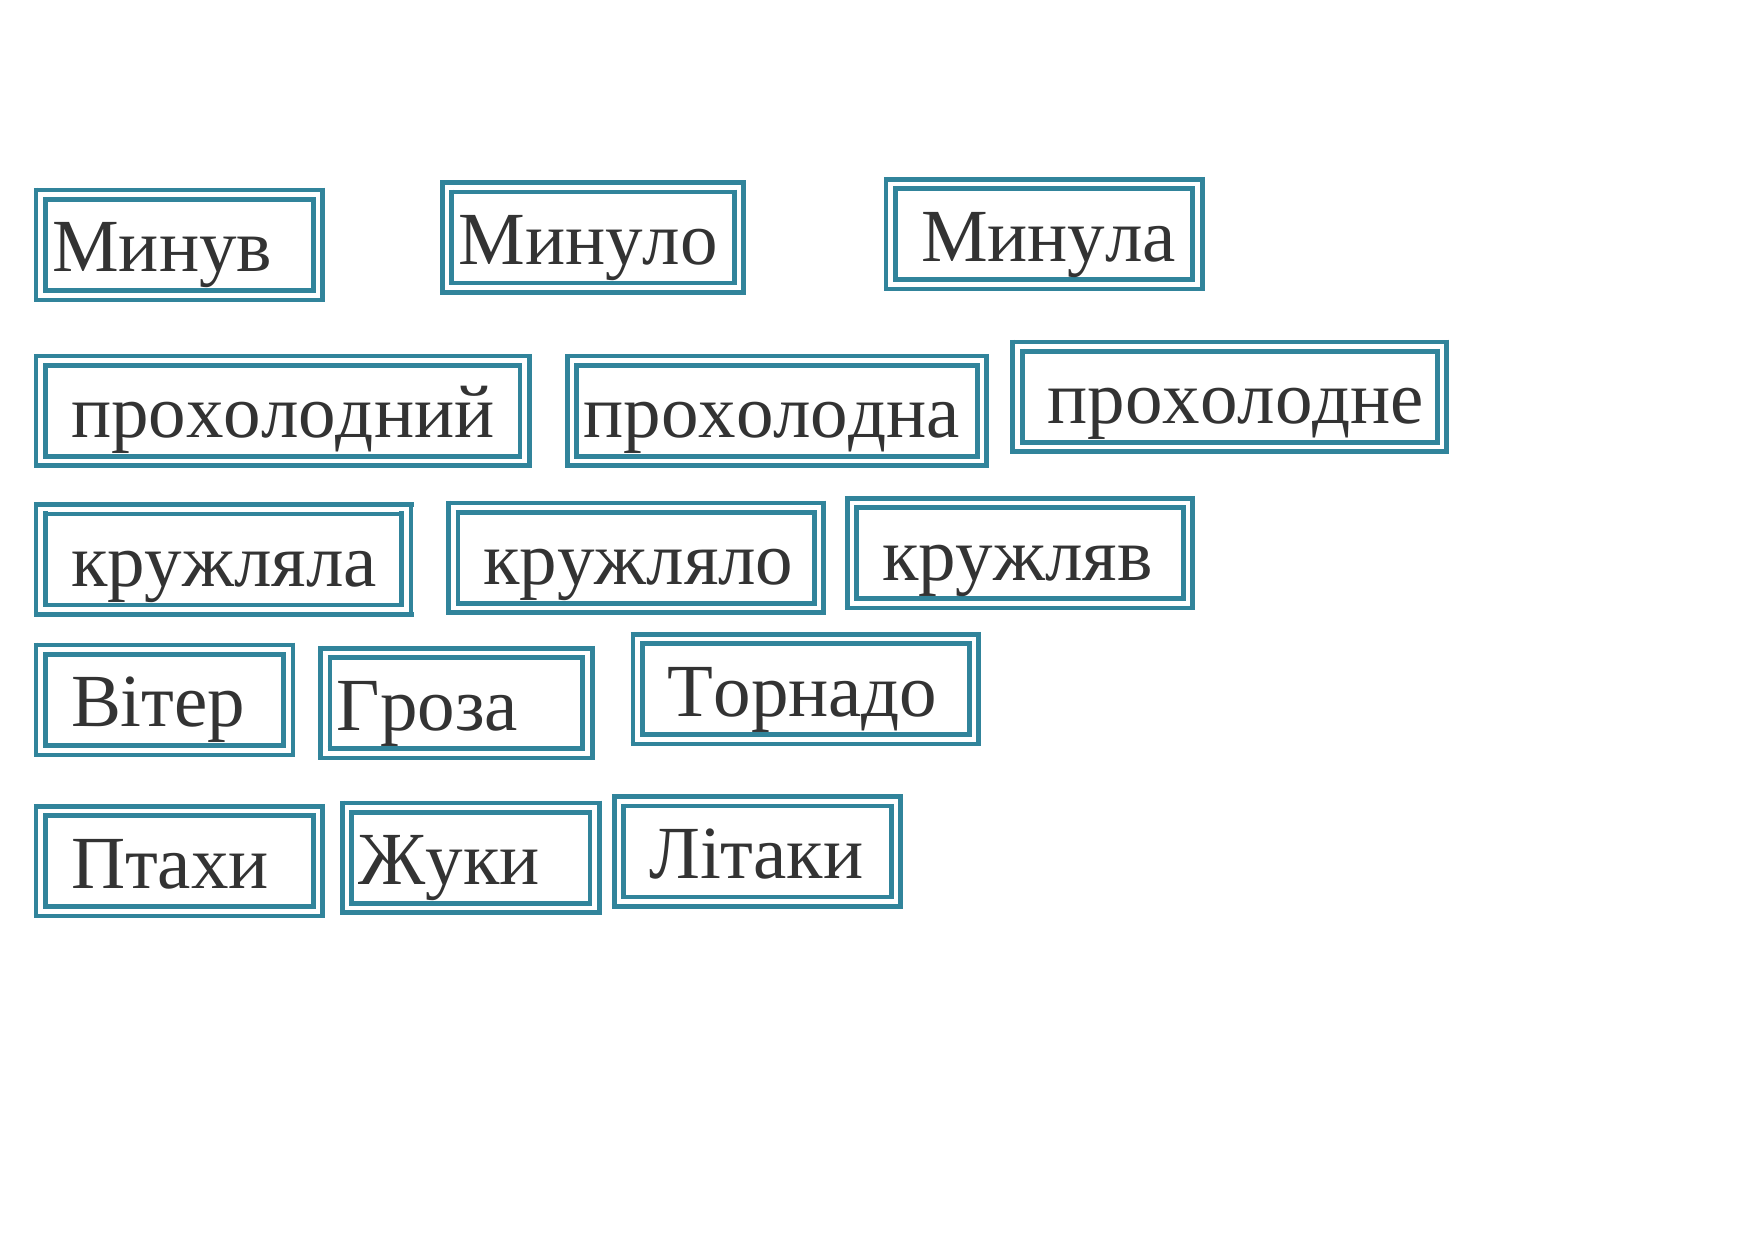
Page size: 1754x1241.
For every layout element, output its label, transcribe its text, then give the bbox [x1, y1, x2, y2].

table_header Літаки [619, 799, 896, 894]
table_header Минула [891, 182, 1197, 277]
table_header Жуки [347, 805, 594, 901]
table_header Минув [41, 192, 318, 288]
table_header Вітер [41, 647, 288, 743]
table_header Торнадо [638, 637, 974, 732]
table_header прохолодне [1018, 344, 1442, 440]
table_header прохолодний [41, 358, 524, 454]
table_header кружляло [453, 505, 819, 601]
table_header прохолодна [572, 358, 982, 454]
table_header Птахи [41, 809, 318, 904]
table_header Минуло [447, 185, 739, 281]
table_header кружляла [41, 507, 406, 602]
table_header кружляв [852, 501, 1188, 596]
table_header Гроза [325, 651, 587, 746]
